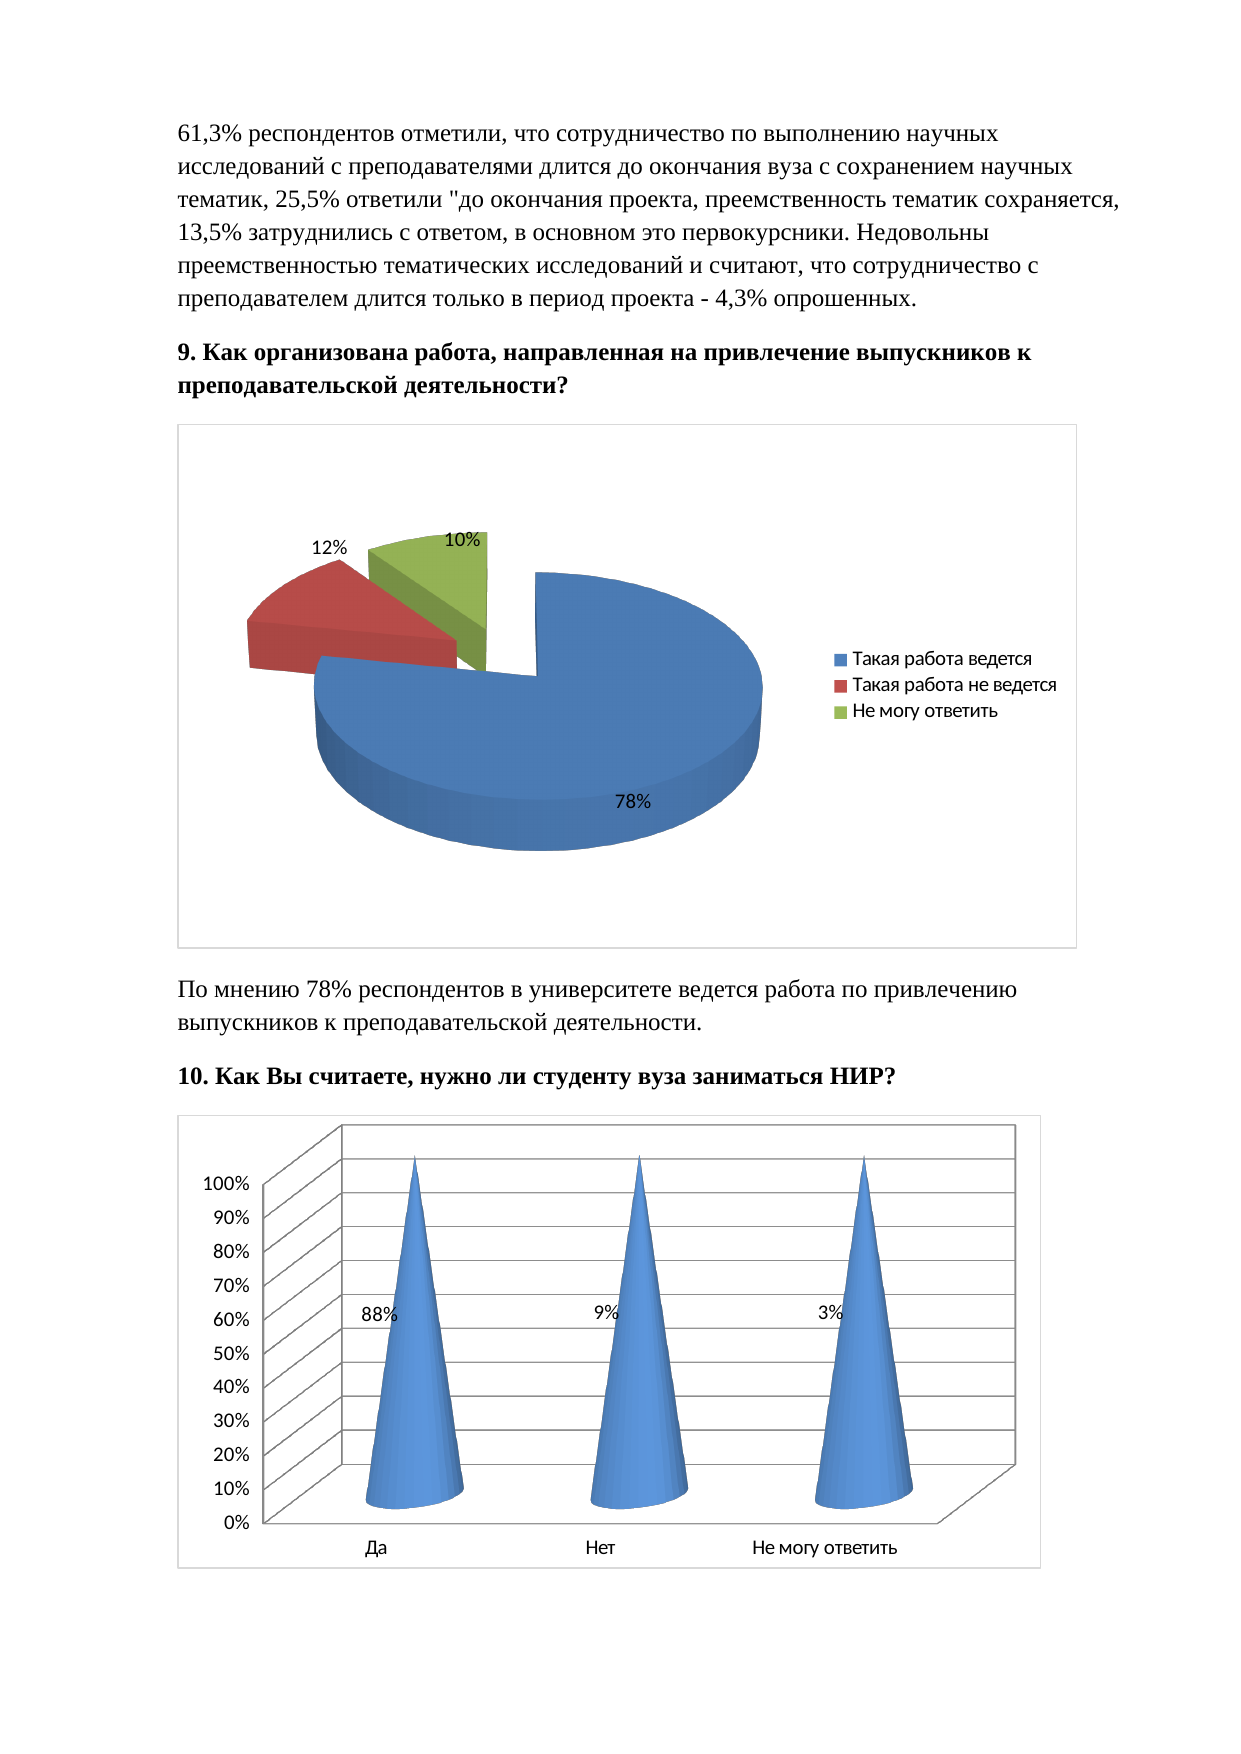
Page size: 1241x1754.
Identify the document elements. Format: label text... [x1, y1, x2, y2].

text 61,3% респондентов отметили, что сотрудничество по выполнению научных исследований с преподавателями длится до окончания вуза с сохранением научных тематик, 25,5% ответили "до окончания проекта, преемственность тематик сохраняется, 13,5% затруднились с ответом, в основном это первокурсники. Недовольны преемственностью тематических исследований и считают, что сотрудничество с преподавателем длится только в период проекта - 4,3% опрошенных. [177, 118, 1152, 312]
text 9. Как организована работа, направленная на привлечение выпускников к преподавательской деятельности? [177, 337, 1152, 399]
text 10. Как Вы считаете, нужно ли студенту вуза заниматься НИР? [177, 1061, 1152, 1089]
text По мнению 78% респондентов в университете ведется работа по привлечению выпускников к преподавательской деятельности. [177, 974, 1152, 1036]
